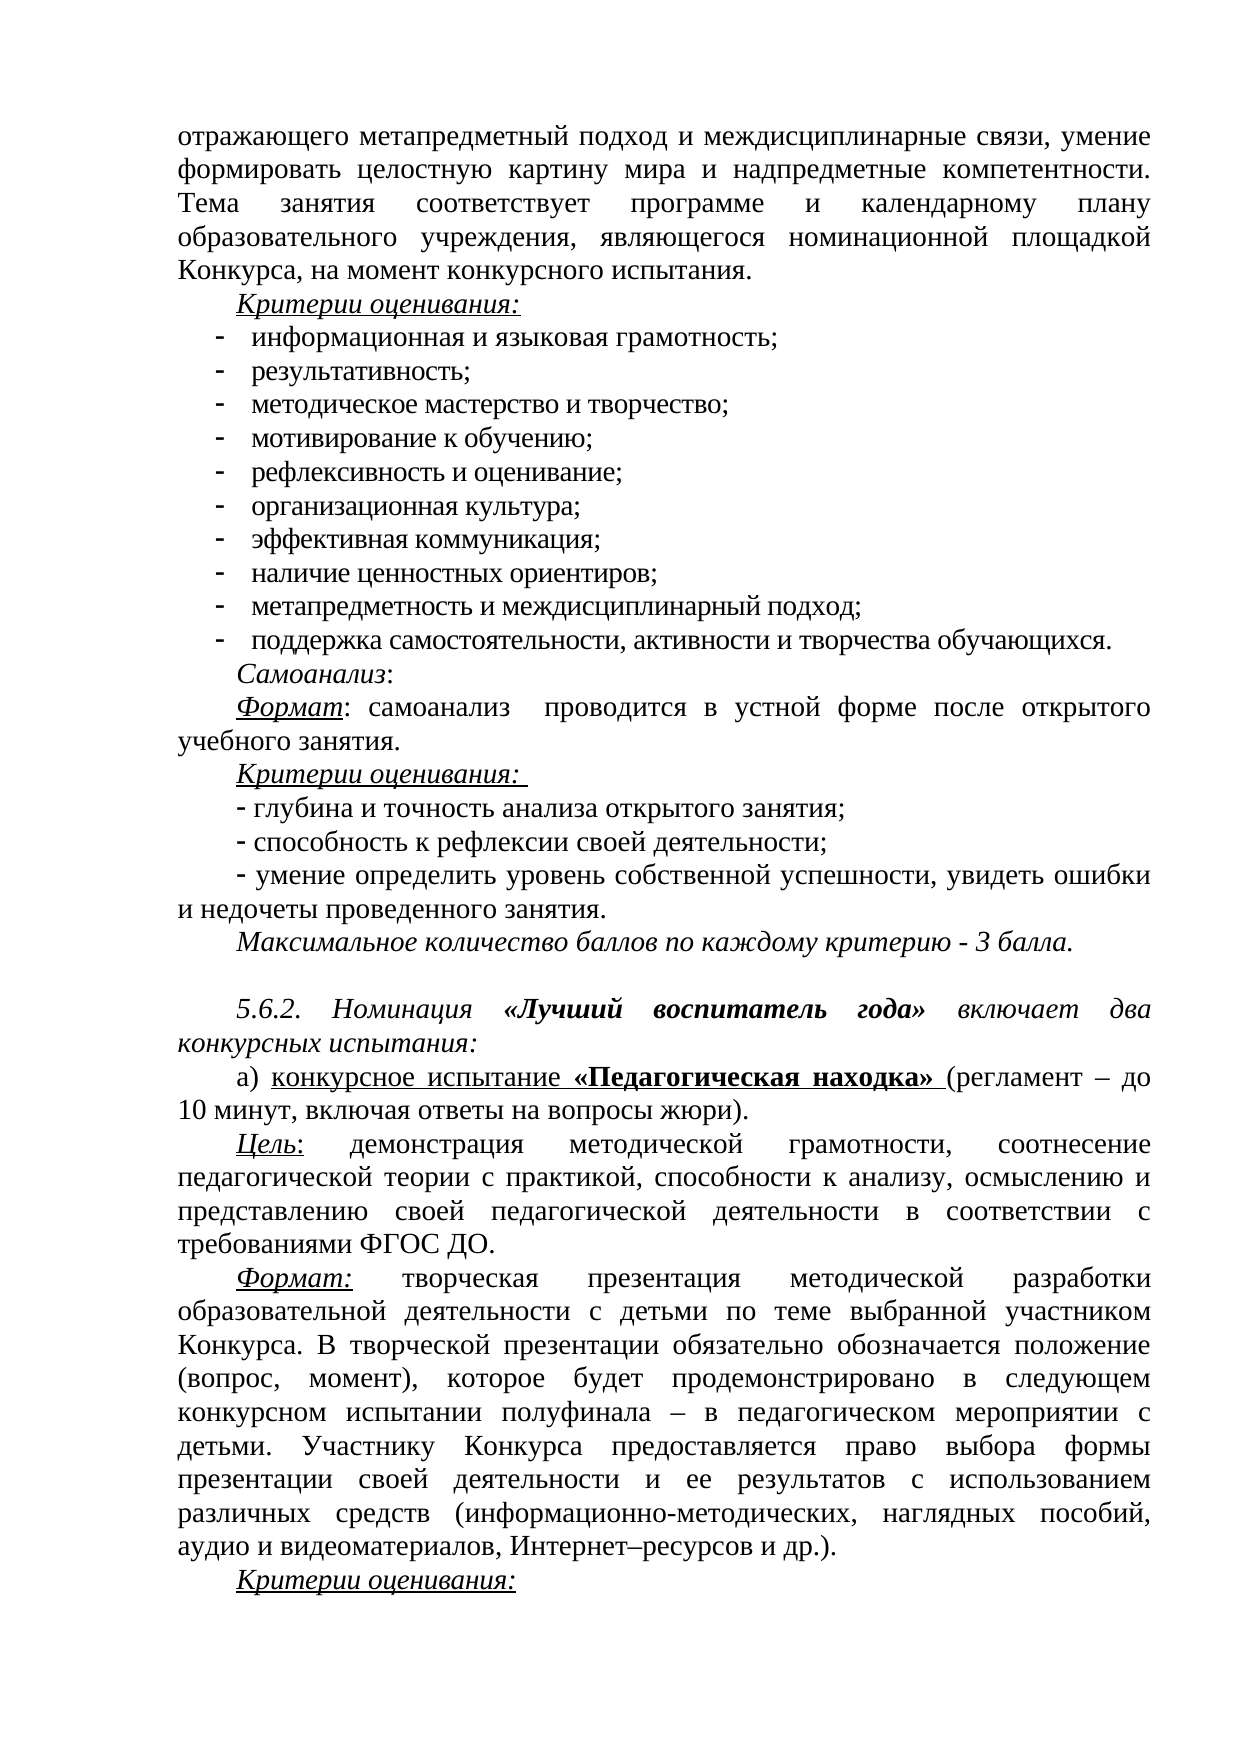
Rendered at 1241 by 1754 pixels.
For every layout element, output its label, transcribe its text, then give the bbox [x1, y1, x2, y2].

text Критерии оценивания: [177, 286, 1152, 319]
list Максимальное количество баллов по каждому критерию - 3 балла. [177, 924, 1152, 958]
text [177, 118, 1152, 286]
list эффективная коммуникация; [215, 521, 1152, 555]
list 5.6.2. Номинация «Лучший воспитатель года» включает два конкурсных испытания: [177, 992, 1152, 1059]
text Критерии оценивания: [177, 756, 1152, 790]
list организационная культура; [215, 488, 1152, 521]
text Формат: самоанализ проводится в устной форме после открытого учебного занятия. [177, 689, 1152, 756]
list метапредметность и междисциплинарный подход; [215, 588, 1152, 622]
list поддержка самостоятельности, активности и творчества обучающихся. [215, 622, 1152, 656]
text Критерии оценивания: [177, 1562, 1152, 1595]
text глубина и точность анализа открытого занятия; [177, 790, 1152, 824]
list способность к рефлексии своей деятельности; [177, 824, 1152, 857]
list умение определить уровень собственной успешности, увидеть ошибки и недочеты проведенного занятия. [177, 857, 1152, 924]
text Формат: творческая презентация методической разработки образовательной деятельности с детьми по теме выбранной участником Конкурса. В творческой презентации обязательно обозначается положение (вопрос, момент), которое будет продемонстрировано в следующем конкурсном испытании полуфинала – в педагогическом мероприятии с детьми. Участнику Конкурса предоставляется право выбора формы презентации своей деятельности и ее результатов с использованием различных средств (информационно-методических, наглядных пособий, аудио и видеоматериалов, Интернет–ресурсов и др.). [177, 1260, 1152, 1562]
list а) конкурсное испытание «Педагогическая находка» (регламент – до 10 минут, включая ответы на вопросы жюри). [177, 1059, 1152, 1126]
list Цель: демонстрация методической грамотности, соотнесение педагогической теории с практикой, способности к анализу, осмыслению и представлению своей педагогической деятельности в соответствии с требованиями ФГОС ДО. [177, 1126, 1152, 1260]
list рефлексивность и оценивание; [215, 454, 1152, 488]
text Самоанализ: [177, 656, 1152, 689]
list результативность; [215, 353, 1152, 387]
list наличие ценностных ориентиров; [215, 555, 1152, 588]
list информационная и языковая грамотность; [215, 319, 1152, 353]
list мотивирование к обучению; [215, 420, 1152, 454]
list методическое мастерство и творчество; [215, 387, 1152, 420]
